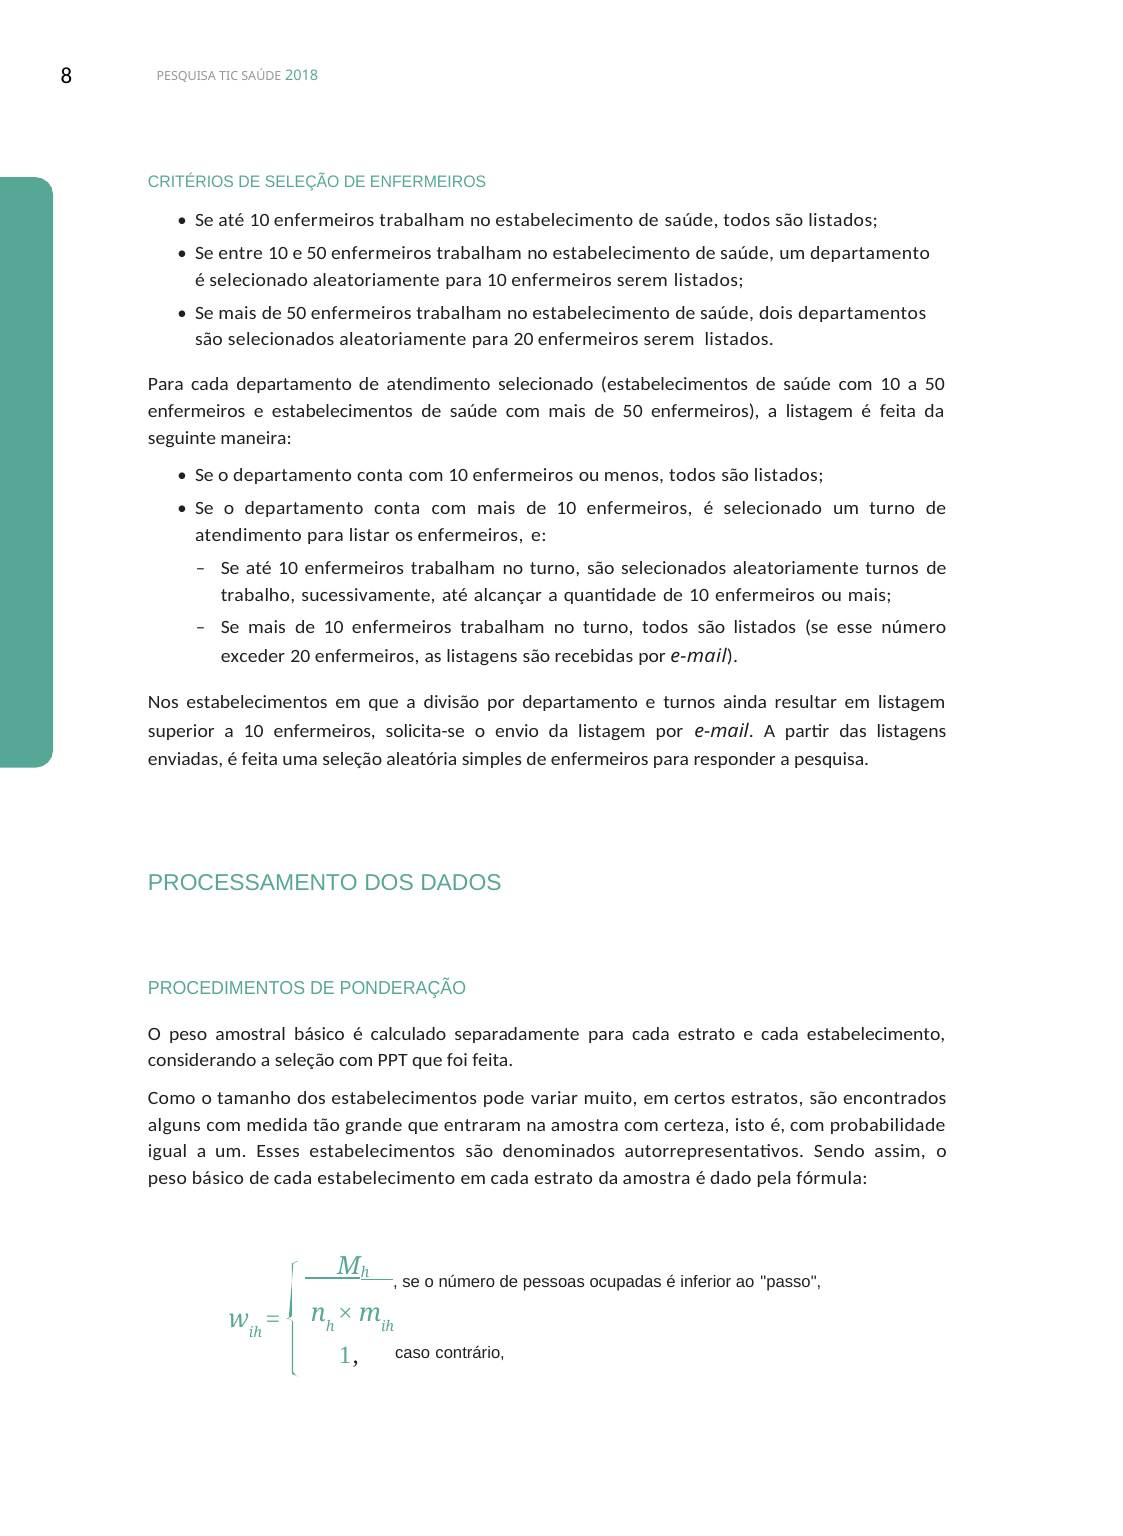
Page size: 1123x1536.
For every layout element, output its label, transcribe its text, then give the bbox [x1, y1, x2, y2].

text nh × mih [311, 1294, 1123, 1328]
text Nos estabelecimentos em que a divisão por departamento e turnos ainda resultar em listagem superior a 10 enfermeiros, solicita-se o envio da listagem por e-mail. A partir das listagens enviadas, é feita uma seleção aleatória simples de enfermeiros para responder a pesquisa. [148, 690, 946, 770]
text wih = [135, 1300, 279, 1341]
text Como o tamanho dos estabelecimentos pode variar muito, em certos estratos, são encontrados alguns com medida tão grande que entraram na amostra com certeza, isto é, com probabilidade igual a um. Esses estabelecimentos são denominados autorrepresentativos. Sendo assim, o peso básico de cada estabelecimento em cada estrato da amostra é dado pela fórmula: [148, 1086, 947, 1189]
text PROCEDIMENTOS DE PONDERAÇÃO [148, 977, 1123, 999]
list Se mais de 10 enfermeiros trabalham no turno, todos são listados (se esse número exceder 20 enfermeiros, as listagens são recebidas por e-mail). [196, 616, 946, 668]
text CRITÉRIOS DE SELEÇÃO DE ENFERMEIROS [148, 172, 1123, 191]
list Se o departamento conta com 10 enfermeiros ou menos, todos são listados; [177, 463, 1123, 486]
list Se até 10 enfermeiros trabalham no turno, são selecionados aleatoriamente turnos de trabalho, sucessivamente, até alcançar a quantidade de 10 enfermeiros ou mais; [196, 556, 946, 606]
list Se até 10 enfermeiros trabalham no estabelecimento de saúde, todos são listados; [177, 208, 1123, 231]
subtitle PROCESSAMENTO DOS DADOS [148, 869, 1123, 896]
list Se mais de 50 enfermeiros trabalham no estabelecimento de saúde, dois departamentos são selecionados aleatoriamente para 20 enfermeiros serem listados. [177, 301, 947, 351]
list Se o departamento conta com mais de 10 enfermeiros, é selecionado um turno de atendimento para listar os enfermeiros, e: [177, 496, 946, 546]
text Para cada departamento de atendimento selecionado (estabelecimentos de saúde com 10 a 50 enfermeiros e estabelecimentos de saúde com mais de 50 enfermeiros), a listagem é feita da seguinte maneira: [148, 372, 947, 449]
text 1, caso contrário, [339, 1335, 1123, 1369]
list Se entre 10 e 50 enfermeiros trabalham no estabelecimento de saúde, um departamento é selecionado aleatoriamente para 10 enfermeiros serem listados; [177, 241, 946, 291]
text O peso amostral básico é calculado separadamente para cada estrato e cada estabelecimento, considerando a seleção com PPT que foi feita. [148, 1022, 947, 1071]
text Mh , se o número de pessoas ocupadas é inferior ao "passo", [304, 1260, 1123, 1294]
